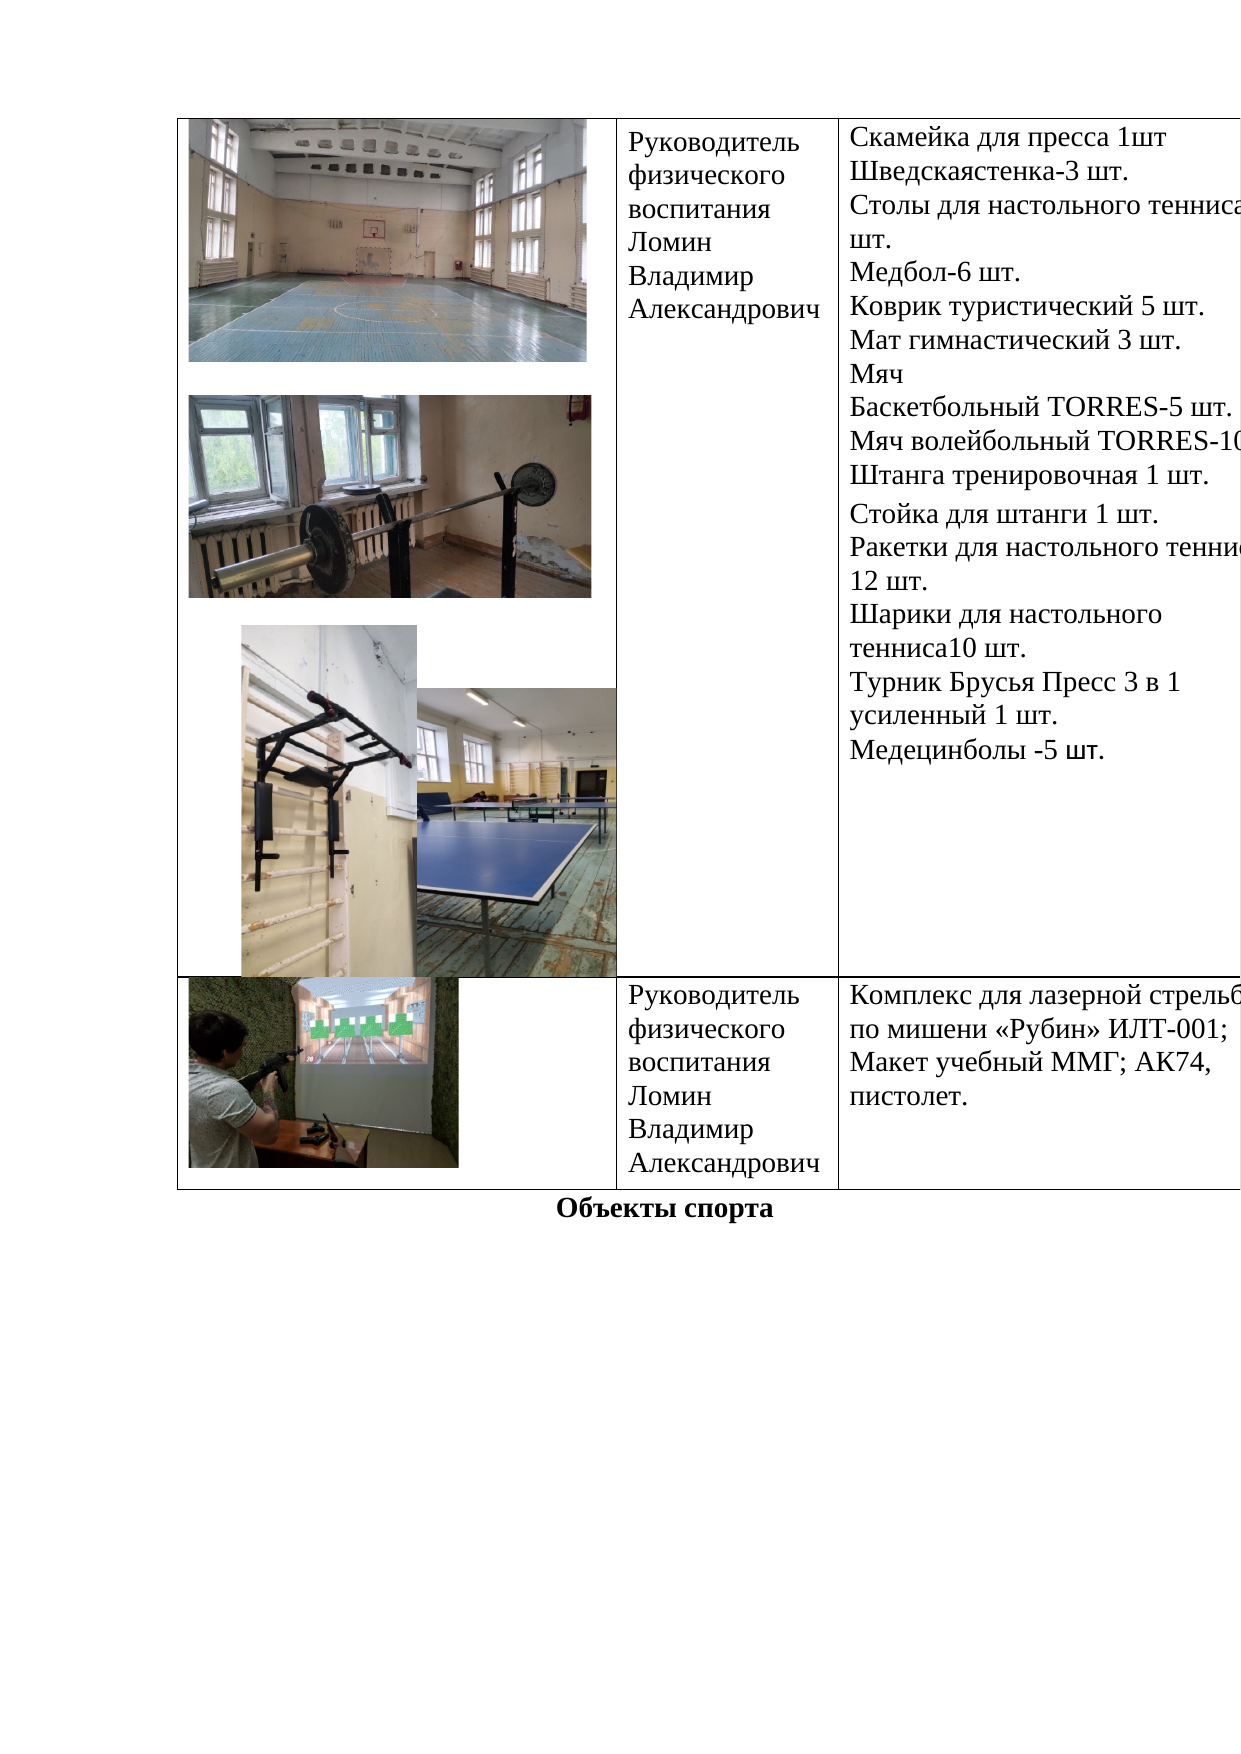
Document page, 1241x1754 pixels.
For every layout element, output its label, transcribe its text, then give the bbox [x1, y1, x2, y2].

table_header [178, 119, 616, 976]
picture [188, 395, 592, 598]
picture [188, 625, 617, 1168]
text Объекты спорта [177, 1190, 1152, 1223]
table_header Руководитель физического воспитания Ломин Владимир Александрович [617, 119, 838, 976]
table_header Скамейка для пресса 1шт Шведскаястенка-3 шт. Столы для настольного тенниса 3 шт. Медбол-6 шт. Коврик туристический 5 шт. Мат гимнастический 3 шт. Мяч Баскетбольный TORRES-5 шт. Мяч волейбольный TORRES-10 шт Штанга тренировочная 1 шт. Стойка для штанги 1 шт. Ракетки для настольного тенниса 12 шт. Шарики для настольного тенниса10 шт. Турник Брусья Пресс 3 в 1 усиленный 1 шт. Медецинболы -5 шт. [839, 119, 1240, 976]
table_cell Руководитель физического воспитания Ломин Владимир Александрович [617, 978, 838, 1189]
table_cell [178, 978, 616, 1189]
picture [188, 119, 587, 362]
table_cell Комплекс для лазерной стрельбы по мишени «Рубин» ИЛТ-001; Макет учебный ММГ; АК74, пистолет. [839, 978, 1240, 1189]
